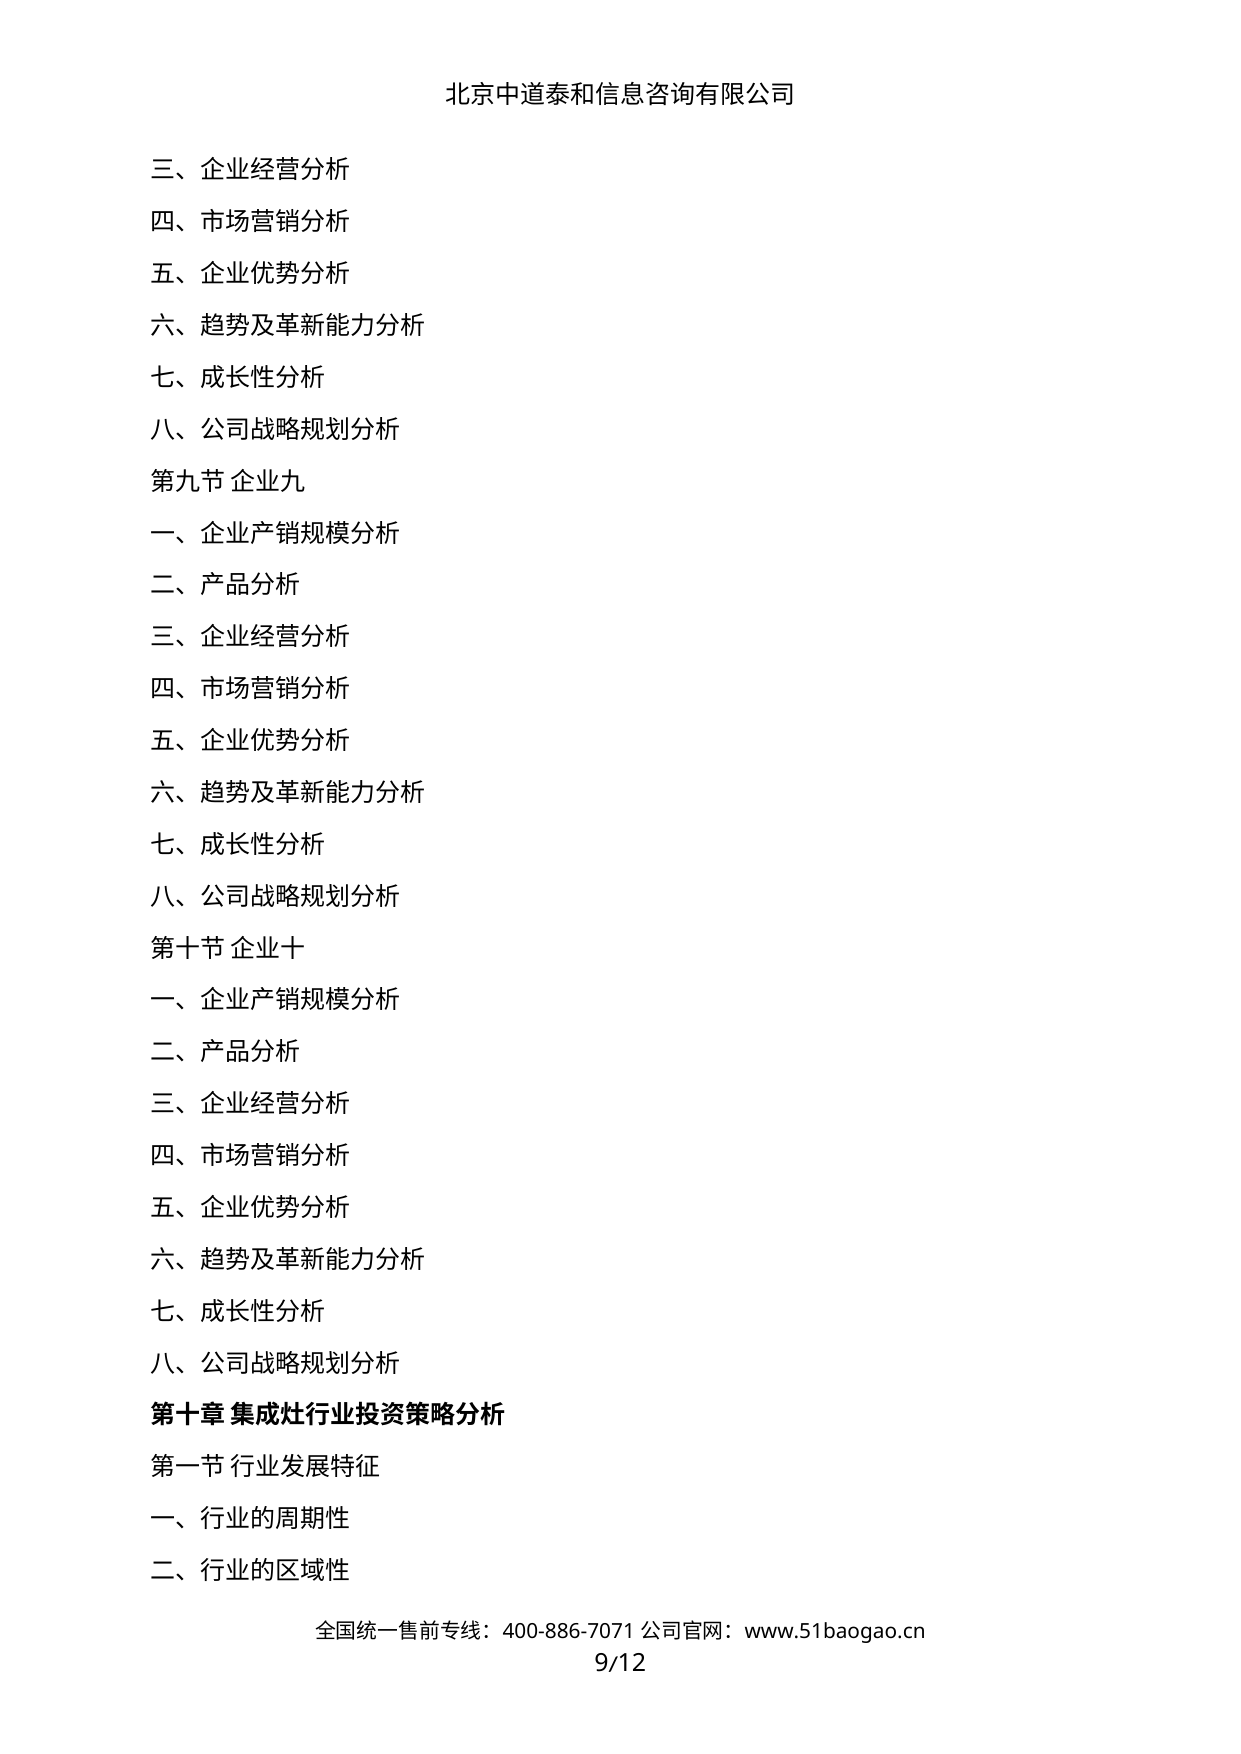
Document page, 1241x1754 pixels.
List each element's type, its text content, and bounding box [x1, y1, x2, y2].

text 五、企业优势分析 [150, 1187, 1090, 1224]
text 六、趋势及革新能力分析 [150, 306, 1090, 342]
text 七、成长性分析 [150, 1291, 1090, 1327]
text 六、趋势及革新能力分析 [150, 772, 1090, 809]
text 第十章 集成灶行业投资策略分析 [150, 1395, 1090, 1431]
text 六、趋势及革新能力分析 [150, 1239, 1090, 1276]
text 四、市场营销分析 [150, 1136, 1090, 1172]
text 八、公司战略规划分析 [150, 409, 1090, 446]
text 五、企业优势分析 [150, 254, 1090, 290]
text 第十节 企业十 [150, 928, 1090, 964]
text 一、企业产销规模分析 [150, 513, 1090, 549]
text 三、企业经营分析 [150, 1084, 1090, 1120]
text 八、公司战略规划分析 [150, 1343, 1090, 1379]
text 一、行业的周期性 [150, 1499, 1090, 1535]
text 五、企业优势分析 [150, 721, 1090, 757]
text 二、产品分析 [150, 1032, 1090, 1068]
text 二、行业的区域性 [150, 1551, 1090, 1587]
text 第九节 企业九 [150, 461, 1090, 497]
text 七、成长性分析 [150, 357, 1090, 394]
text 七、成长性分析 [150, 824, 1090, 861]
text 四、市场营销分析 [150, 669, 1090, 705]
text 一、企业产销规模分析 [150, 980, 1090, 1016]
text 四、市场营销分析 [150, 202, 1090, 238]
text 八、公司战略规划分析 [150, 876, 1090, 912]
text 第一节 行业发展特征 [150, 1447, 1090, 1483]
text 二、产品分析 [150, 565, 1090, 601]
text 三、企业经营分析 [150, 617, 1090, 653]
text 三、企业经营分析 [150, 150, 1090, 186]
